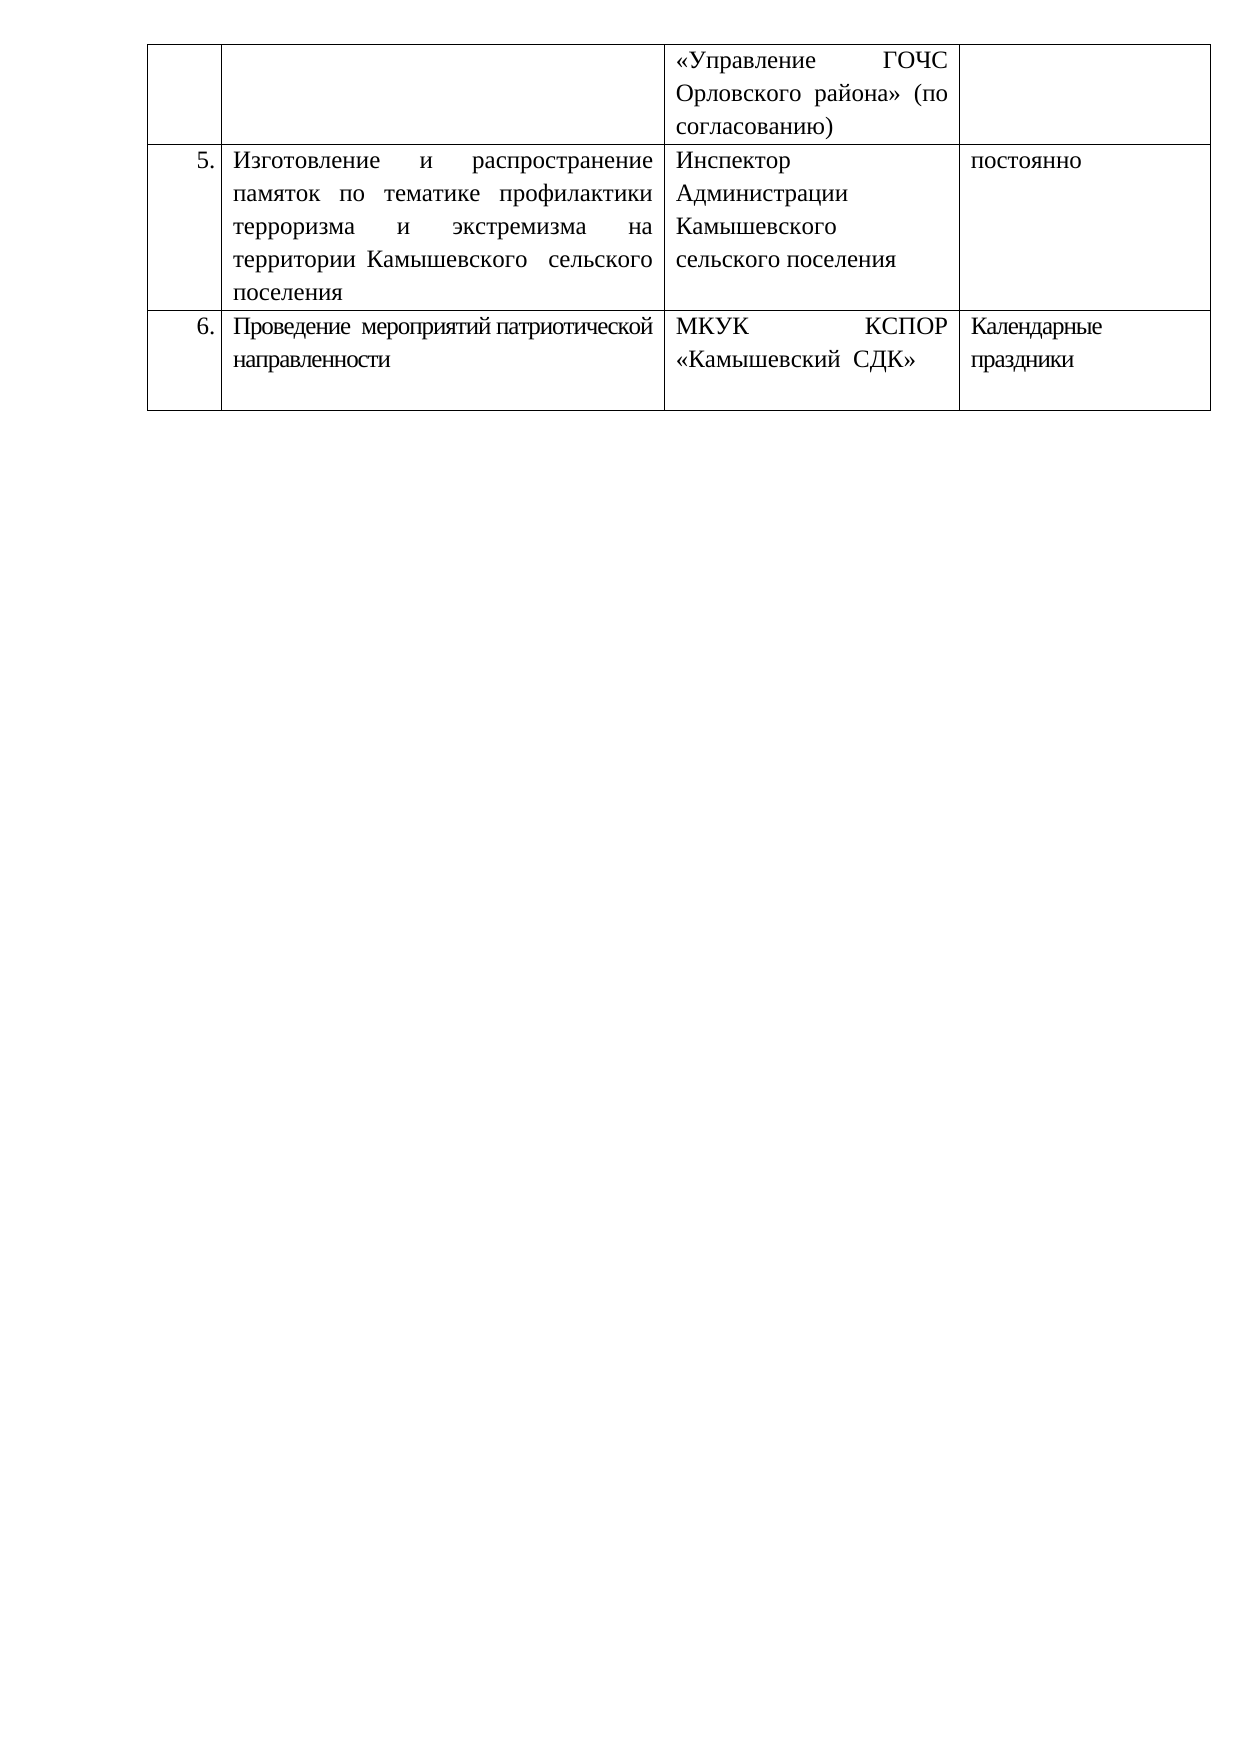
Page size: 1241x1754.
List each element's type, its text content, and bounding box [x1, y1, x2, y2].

table_cell МКУК КСПОР «Камышевский СДК» [665, 311, 959, 410]
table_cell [665, 45, 959, 144]
table_cell Изготовление и распространение памяток по тематике профилактики терроризма и экстремизма на территории Камышевского сельского поселения [222, 145, 664, 310]
table_cell Проведение мероприятий патриотической направленности [222, 311, 664, 410]
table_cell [960, 45, 1210, 144]
table_cell [148, 311, 221, 410]
table_cell [148, 145, 221, 310]
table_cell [222, 45, 664, 144]
table_cell [148, 45, 221, 144]
table_cell Инспектор Администрации Камышевского сельского поселения [665, 145, 959, 310]
table_cell постоянно [960, 145, 1210, 310]
table_cell Календарные праздники [960, 311, 1210, 410]
